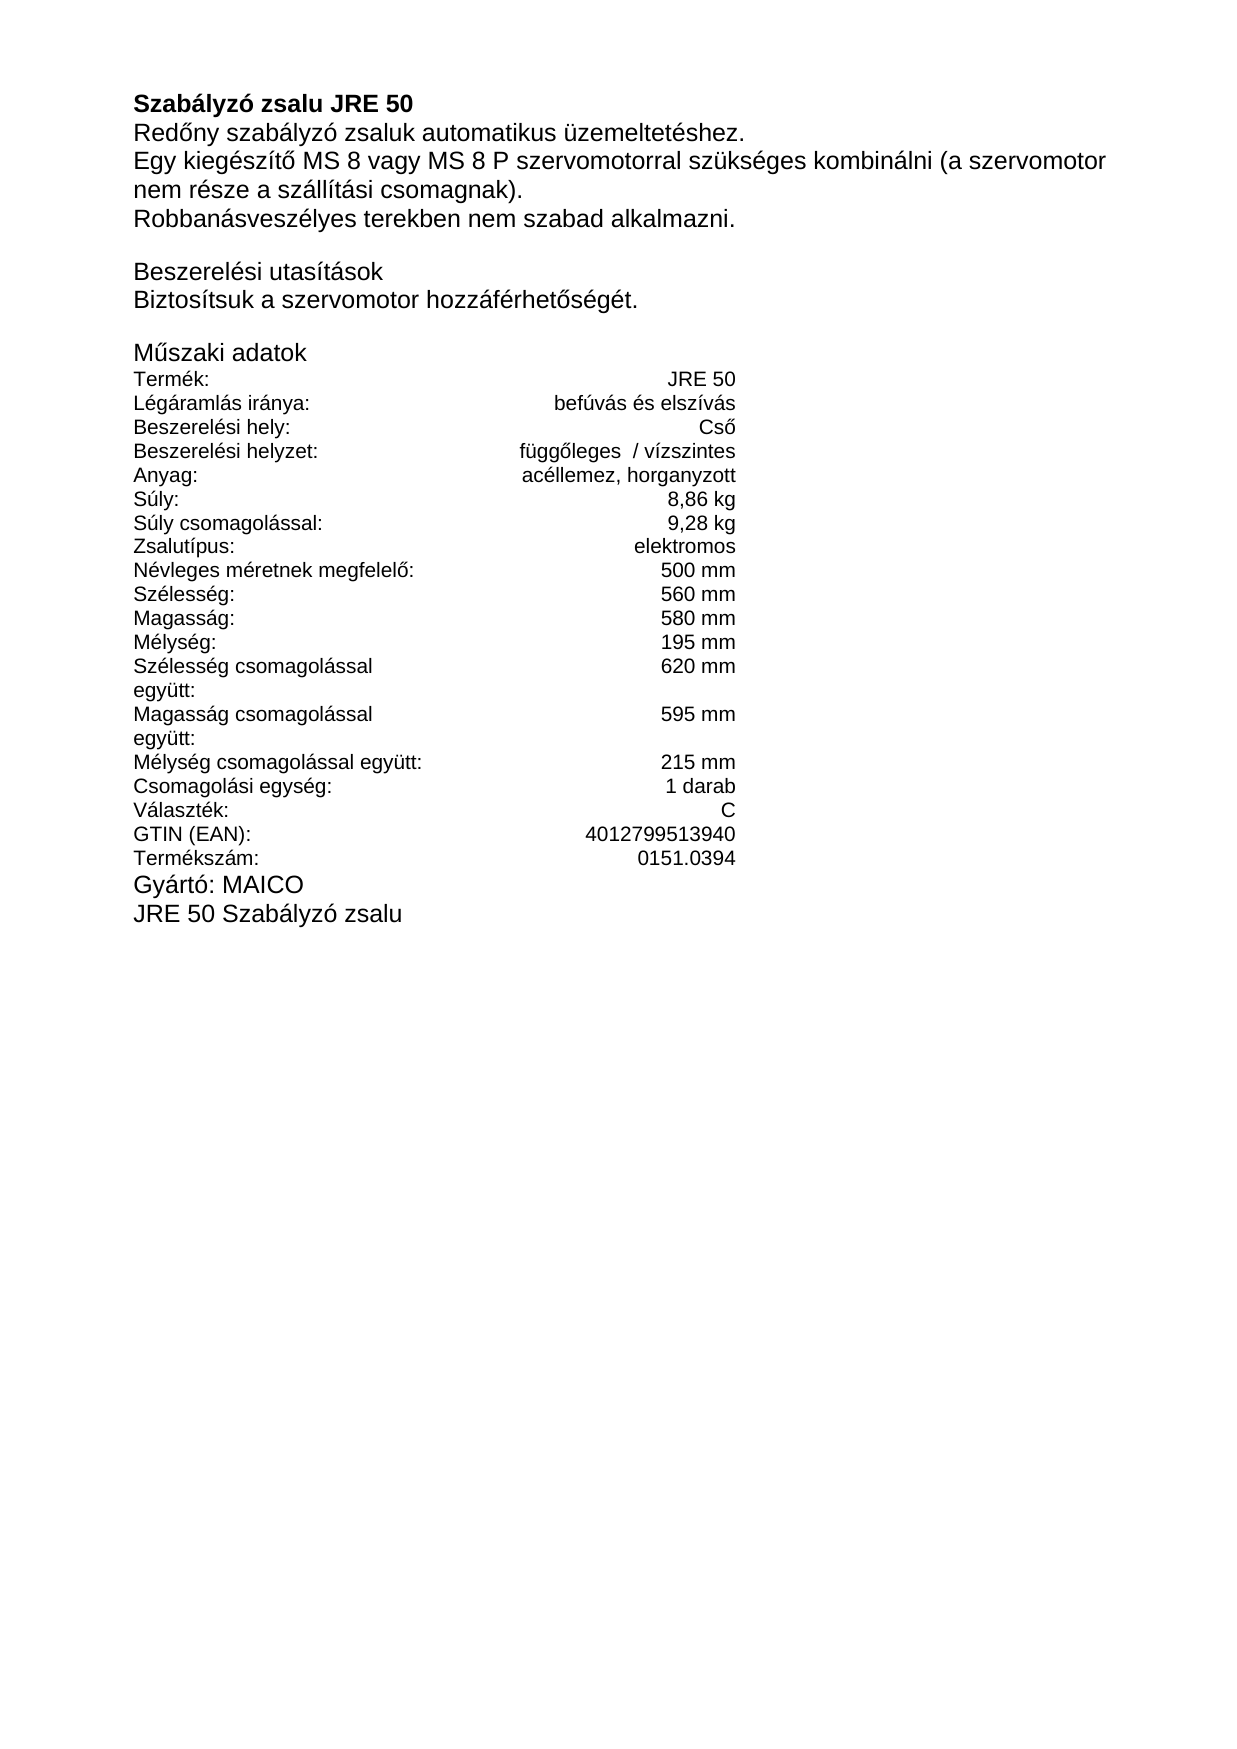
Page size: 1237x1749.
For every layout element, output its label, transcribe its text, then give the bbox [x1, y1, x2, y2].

text Gyártó: MAICO [133, 870, 1148, 898]
table_cell Választék: [122, 798, 434, 822]
table_cell Szélesség: [122, 582, 434, 606]
text Műszaki adatok [133, 338, 1148, 367]
table_cell 4012799513940 [434, 822, 747, 846]
table_cell Szélesség csomagolással együtt: [122, 654, 434, 702]
table_cell 1 darab [434, 774, 747, 798]
table_cell Magasság csomagolással együtt: [122, 702, 434, 750]
table_cell Névleges méretnek megfelelő: [122, 558, 434, 582]
table_cell Magasság: [122, 606, 434, 630]
table_cell függőleges / vízszintes [434, 439, 747, 462]
table_cell Anyag: [122, 463, 434, 486]
table_cell 195 mm [434, 630, 747, 654]
table_cell 0151.0394 [434, 846, 747, 870]
text Biztosítsuk a szervomotor hozzáférhetőségét. [133, 285, 1148, 314]
table_cell 215 mm [434, 750, 747, 774]
table_cell 595 mm [434, 702, 747, 750]
table_cell 8,86 kg [434, 486, 747, 510]
table_cell 9,28 kg [434, 510, 747, 534]
text Szabályzó zsalu JRE 50 [133, 89, 1148, 117]
table_header Termék: [122, 367, 434, 391]
table_cell Súly csomagolással: [122, 510, 434, 534]
table_cell 560 mm [434, 582, 747, 606]
table_cell 620 mm [434, 654, 747, 702]
table_cell Légáramlás iránya: [122, 391, 434, 414]
table_cell C [434, 798, 747, 822]
table_cell elektromos [434, 534, 747, 558]
table_cell acéllemez, horganyzott [434, 463, 747, 486]
table_cell Beszerelési helyzet: [122, 439, 434, 462]
table_cell Zsalutípus: [122, 534, 434, 558]
text Beszerelési utasítások [133, 256, 1148, 285]
table_cell befúvás és elszívás [434, 391, 747, 414]
text Egy kiegészítő MS 8 vagy MS 8 P szervomotorral szükséges kombinálni (a szervomotor nem része a szállítási csomagnak). [133, 146, 1148, 204]
text JRE 50 Szabályzó zsalu [133, 898, 1148, 927]
table_cell Mélység: [122, 630, 434, 654]
table_cell Súly: [122, 486, 434, 510]
table_cell 500 mm [434, 558, 747, 582]
table_cell Beszerelési hely: [122, 415, 434, 438]
text Robbanásveszélyes terekben nem szabad alkalmazni. [133, 204, 1148, 232]
table_cell Csomagolási egység: [122, 774, 434, 798]
table_header JRE 50 [434, 367, 747, 391]
table_cell GTIN (EAN): [122, 822, 434, 846]
table_cell Mélység csomagolással együtt: [122, 750, 434, 774]
text Redőny szabályzó zsaluk automatikus üzemeltetéshez. [133, 117, 1148, 146]
table_cell Termékszám: [122, 846, 434, 870]
table_cell Cső [434, 415, 747, 438]
table_cell 580 mm [434, 606, 747, 630]
